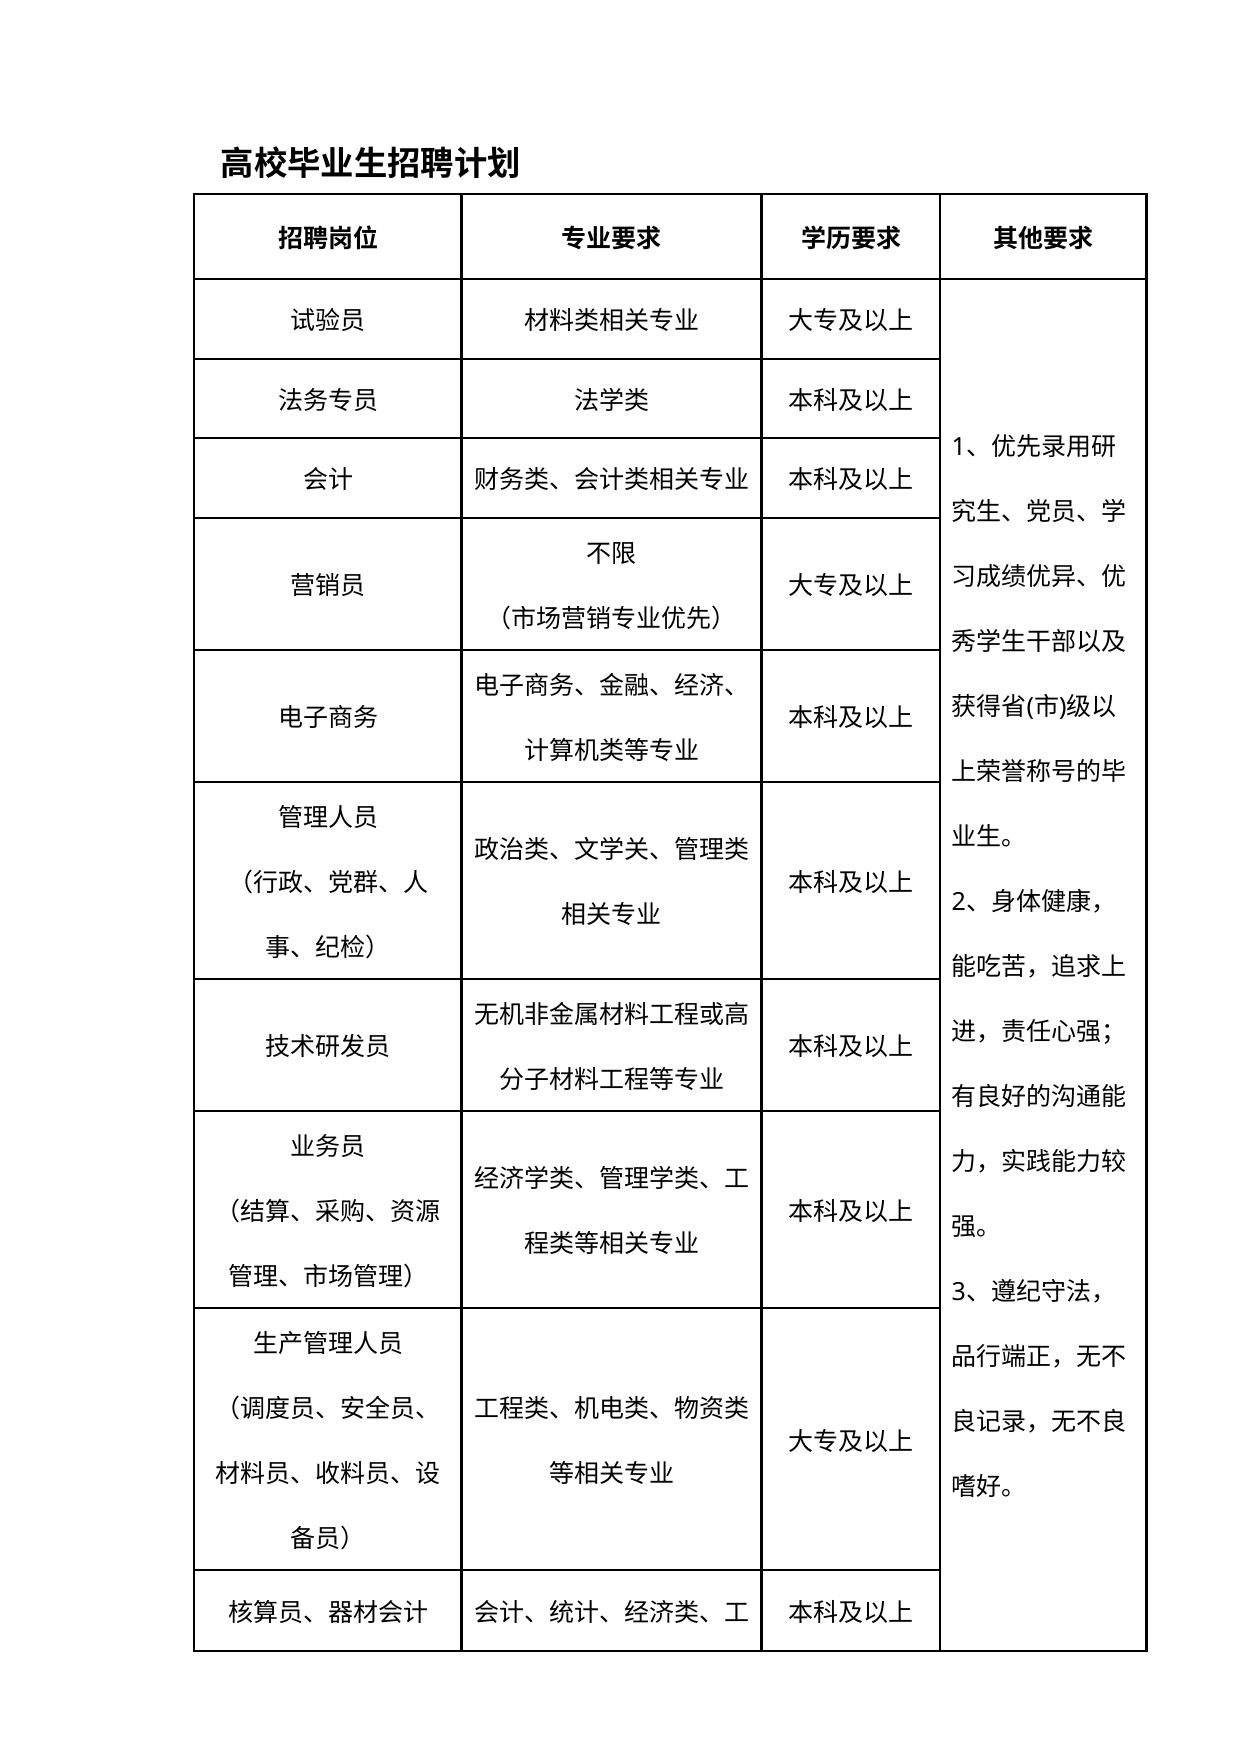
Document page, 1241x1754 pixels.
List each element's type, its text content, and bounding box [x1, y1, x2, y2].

table_cell 本科及以上 [763, 651, 939, 781]
table_cell 会计 [195, 439, 460, 517]
table_cell 法学类 [463, 360, 760, 437]
text 高校毕业生招聘计划 [187, 128, 1053, 193]
table_cell 工程类、机电类、物资类等相关专业 [463, 1309, 760, 1569]
table_cell 无机非金属材料工程或高分子材料工程等专业 [463, 980, 760, 1110]
table_header 招聘岗位 [195, 195, 460, 278]
table_cell 本科及以上 [763, 1571, 939, 1650]
table_cell 政治类、文学关、管理类相关专业 [463, 783, 760, 978]
table_cell 会计、统计、经济类、工程类相关专业 [463, 1571, 760, 1650]
table_cell 营销员 [195, 519, 460, 649]
table_cell 生产管理人员 （调度员、安全员、材料员、收料员、设备员） [195, 1309, 460, 1569]
table_cell 大专及以上 [763, 1309, 939, 1569]
table_header 学历要求 [763, 195, 939, 278]
table_cell 试验员 [195, 280, 460, 358]
table_cell 大专及以上 [763, 280, 939, 358]
table_cell 材料类相关专业 [463, 280, 760, 358]
table_cell 本科及以上 [763, 439, 939, 517]
table_cell 大专及以上 [763, 519, 939, 649]
table_cell 技术研发员 [195, 980, 460, 1110]
table_header 其他要求 [941, 195, 1145, 278]
table_cell 电子商务 [195, 651, 460, 781]
table_cell 业务员 （结算、采购、资源管理、市场管理） [195, 1112, 460, 1307]
table_cell 电子商务、金融、经济、计算机类等专业 [463, 651, 760, 781]
table_cell 本科及以上 [763, 360, 939, 437]
table_cell 1、优先录用研究生、党员、学习成绩优异、优秀学生干部以及获得省(市)级以上荣誉称号的毕业生。 2、身体健康，能吃苦，追求上进，责任心强；有良好的沟通能力，实践能力较强。 3、遵纪守法，品行端正，无不良记录，无不良嗜好。 [941, 280, 1145, 1650]
table_cell 本科及以上 [763, 783, 939, 978]
table_cell 不限 （市场营销专业优先） [463, 519, 760, 649]
table_cell 核算员、器材会计 [195, 1571, 460, 1650]
table_cell 财务类、会计类相关专业 [463, 439, 760, 517]
table_cell 本科及以上 [763, 1112, 939, 1307]
table_cell 法务专员 [195, 360, 460, 437]
table_header 专业要求 [463, 195, 760, 278]
table_cell 经济学类、管理学类、工程类等相关专业 [463, 1112, 760, 1307]
table_cell 管理人员 （行政、党群、人事、纪检） [195, 783, 460, 978]
table_cell 本科及以上 [763, 980, 939, 1110]
